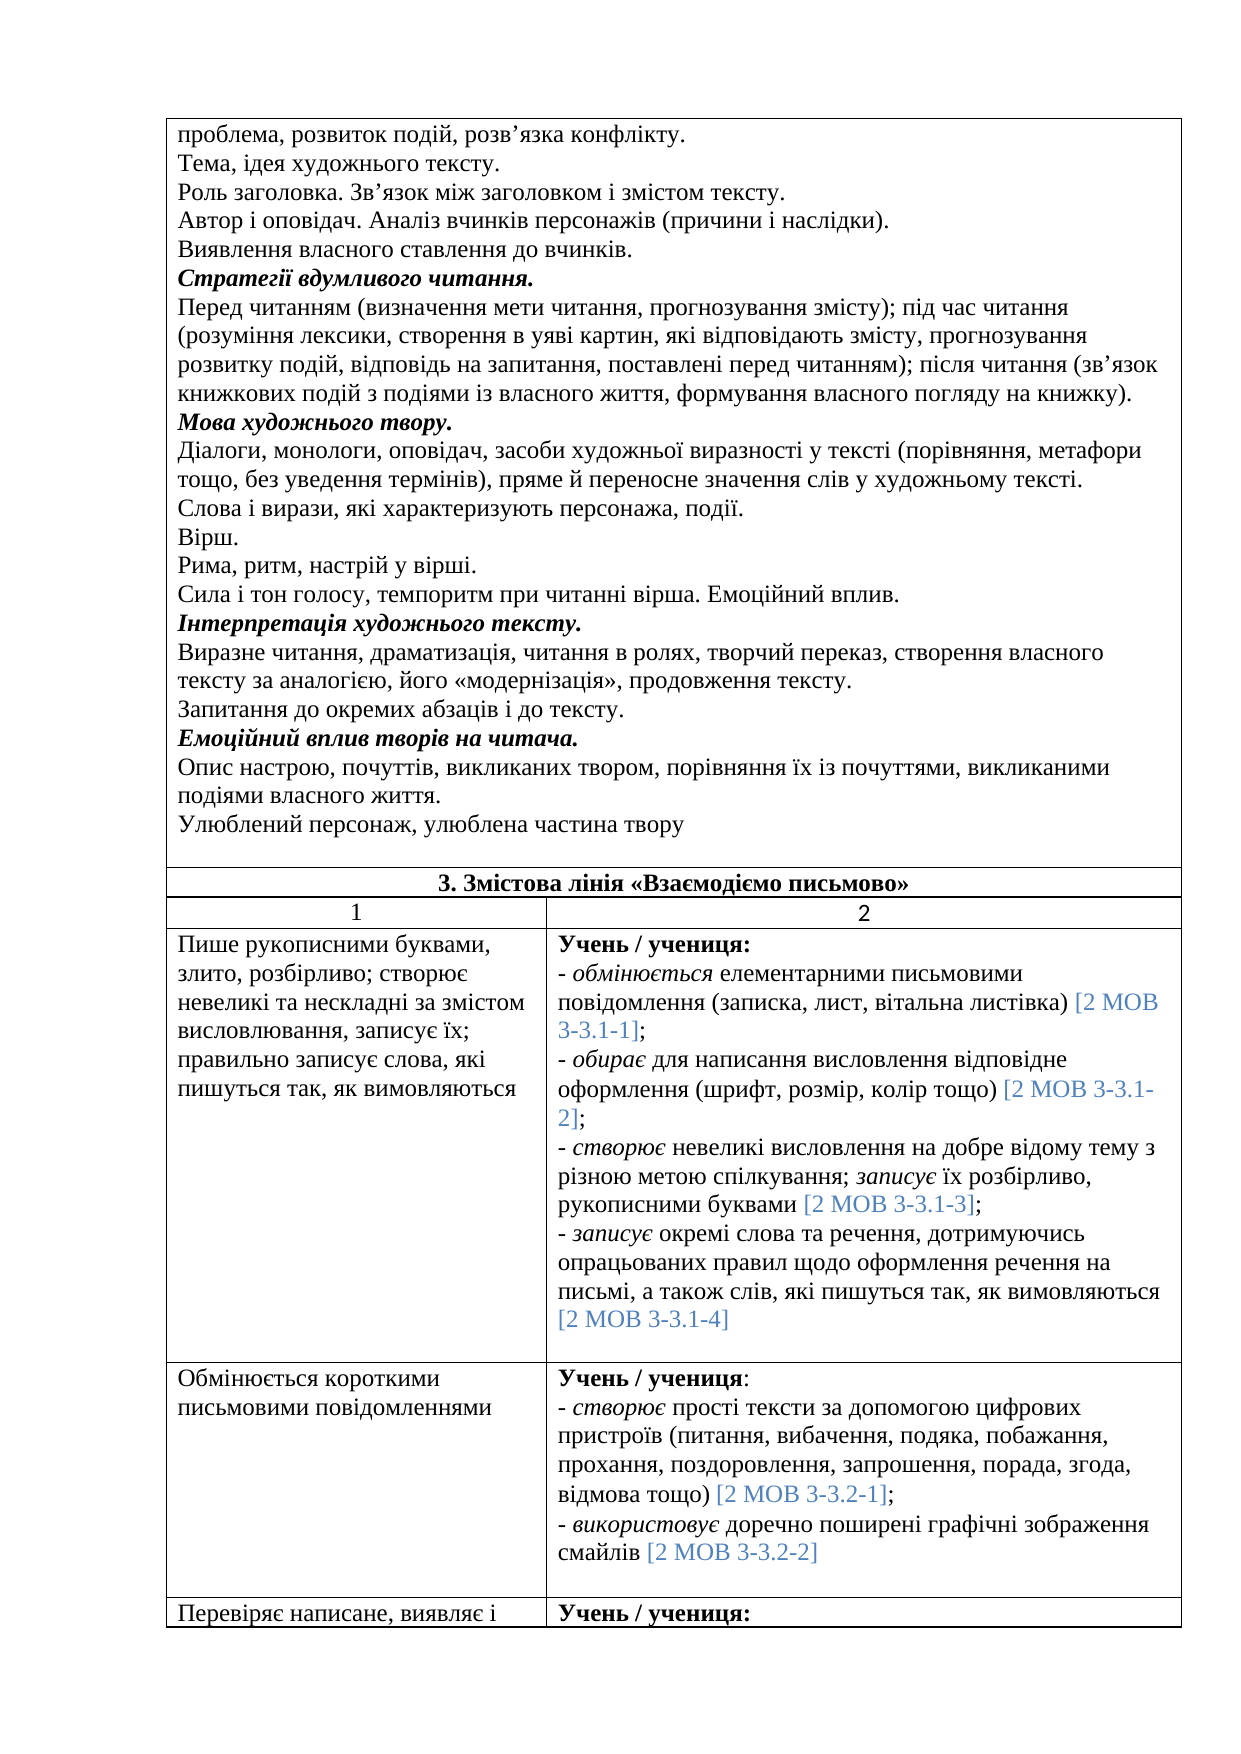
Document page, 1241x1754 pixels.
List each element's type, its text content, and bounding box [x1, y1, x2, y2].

table_cell 2 [547, 898, 1181, 928]
table_cell Пише рукописними буквами, злито, розбірливо; створює невеликі та нескладні за змістом висловлювання, записує їх; правильно записує слова, які пишуться так, як вимовляються [167, 929, 546, 1362]
table_cell Учень / учениця: - обмінюється елементарними письмовими повідомлення (записка, лист, вітальна листівка) [2 МОВ 3-3.1-1]; - обирає для написання висловлення відповідне оформлення (шрифт, розмір, колір тощо) [2 МОВ 3-3.1-2]; - створює невеликі висловлення на добре відому тему з різною метою спілкування; записує їх розбірливо, рукописними буквами [2 МОВ 3-3.1-3]; - записує окремі слова та речення, дотримуючись опрацьованих правил щодо оформлення речення на письмі, а також слів, які пишуться так, як вимовляються [2 МОВ 3-3.1-4] [547, 929, 1181, 1362]
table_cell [167, 1598, 546, 1626]
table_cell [167, 119, 1181, 867]
table_cell Учень / учениця: - створює прості тексти за допомогою цифрових пристроїв (питання, вибачення, подяка, побажання, прохання, поздоровлення, запрошення, порада, згода, відмова тощо) [2 МОВ 3-3.2-1]; - використовує доречно поширені графічні зображення смайлів [2 МОВ 3-3.2-2] [547, 1363, 1181, 1597]
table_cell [547, 1598, 1181, 1626]
table_cell 1 [167, 898, 546, 928]
table_cell Обмінюється короткими письмовими повідомленнями [167, 1363, 546, 1597]
table_cell 3. Змістова лінія «Взаємодіємо письмово» [167, 868, 1181, 896]
